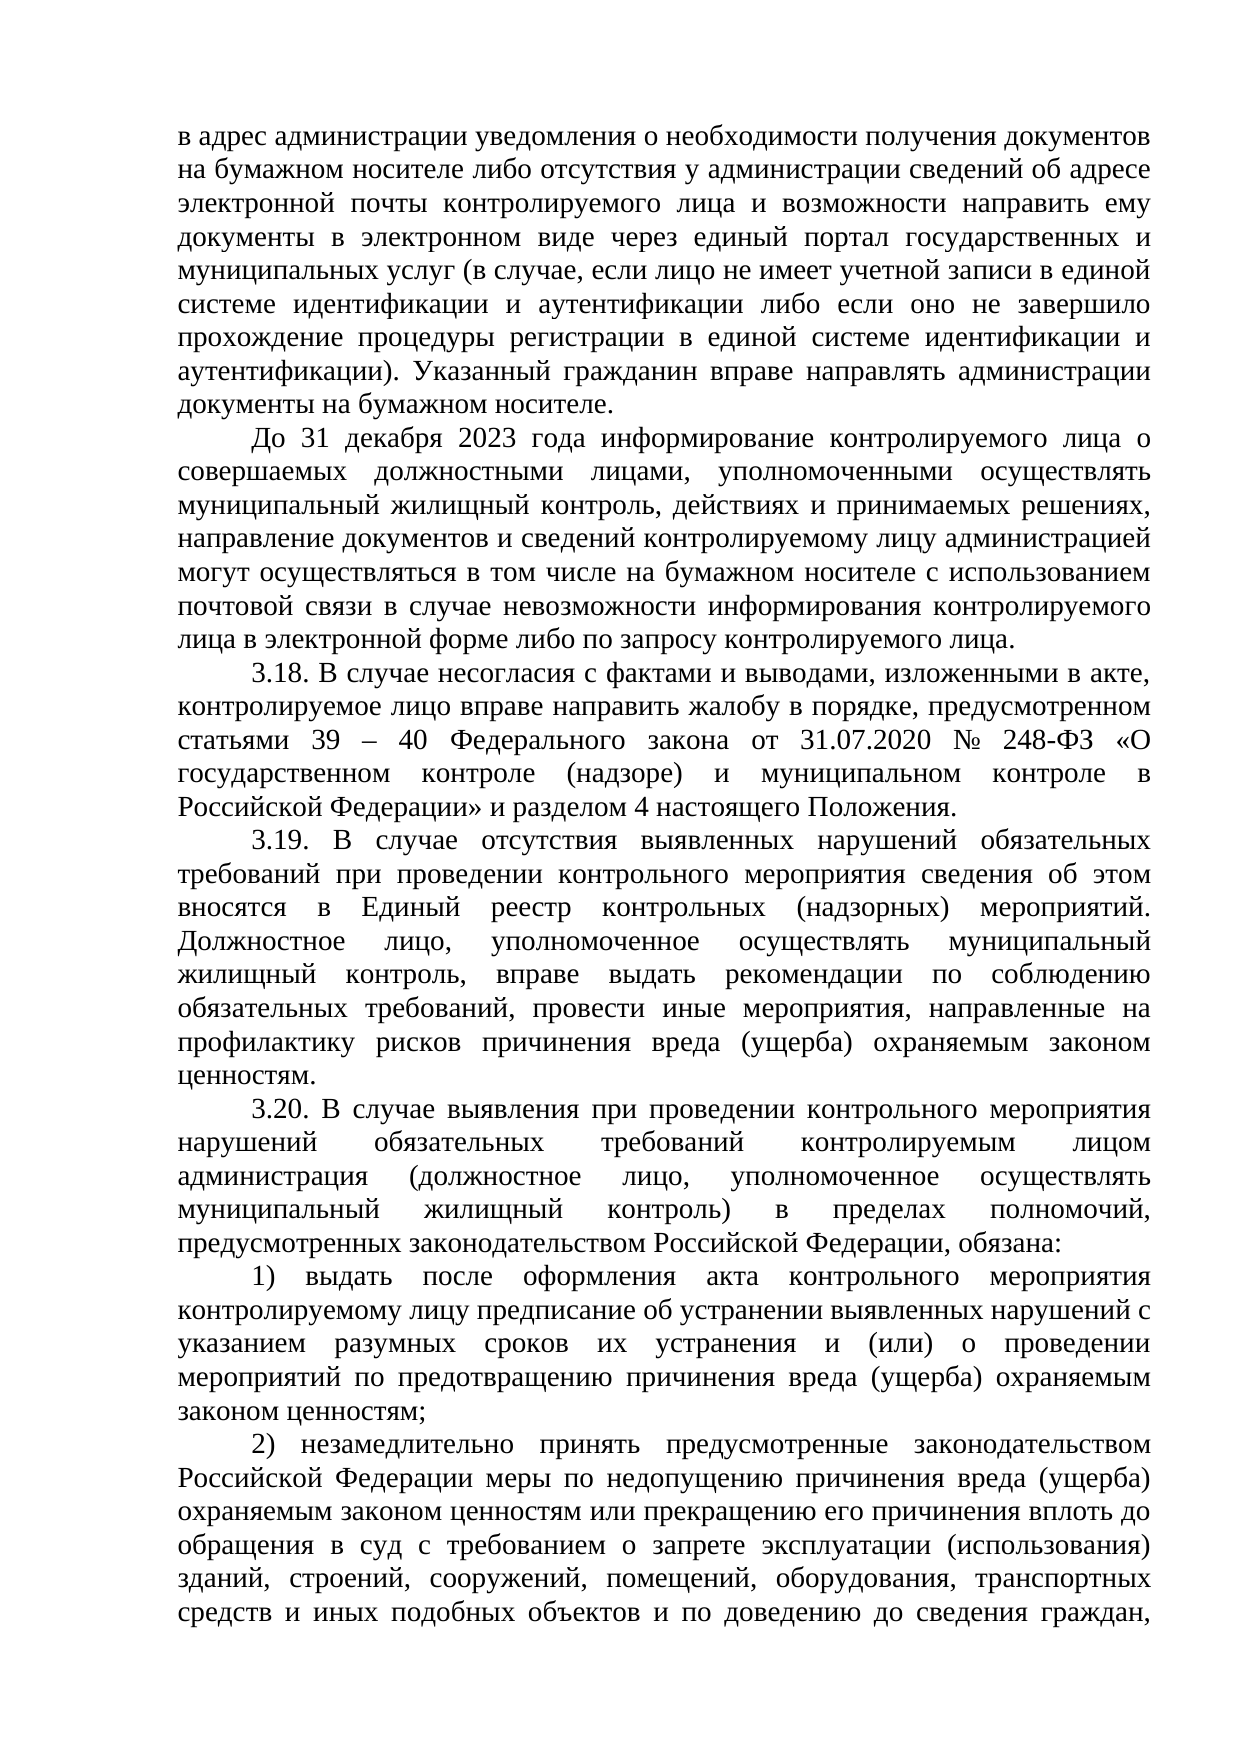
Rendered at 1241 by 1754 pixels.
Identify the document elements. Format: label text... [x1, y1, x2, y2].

text 3.20. В случае выявления при проведении контрольного мероприятия нарушений обязательных требований контролируемым лицом администрация (должностное лицо, уполномоченное осуществлять муниципальный жилищный контроль) в пределах полномочий, предусмотренных законодательством Российской Федерации, обязана: [177, 1091, 1152, 1258]
text 1) выдать после оформления акта контрольного мероприятия контролируемому лицу предписание об устранении выявленных нарушений с указанием разумных сроков их устранения и (или) о проведении мероприятий по предотвращению причинения вреда (ущерба) охраняемым законом ценностям; [177, 1258, 1152, 1426]
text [177, 118, 1152, 219]
text До 31 декабря 2023 года информирование контролируемого лица о совершаемых должностными лицами, уполномоченными осуществлять муниципальный жилищный контроль, действиях и принимаемых решениях, направление документов и сведений контролируемому лицу администрацией могут осуществляться в том числе на бумажном носителе с использованием почтовой связи в случае невозможности информирования контролируемого лица в электронной форме либо по запросу контролируемого лица. [177, 420, 1152, 655]
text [177, 1426, 1152, 1627]
text 3.19. В случае отсутствия выявленных нарушений обязательных требований при проведении контрольного мероприятия сведения об этом вносятся в Единый реестр контрольных (надзорных) мероприятий. Должностное лицо, уполномоченное осуществлять муниципальный жилищный контроль, вправе выдать рекомендации по соблюдению обязательных требований, провести иные мероприятия, направленные на профилактику рисков причинения вреда (ущерба) охраняемым законом ценностям. [177, 822, 1152, 1091]
text 3.18. В случае несогласия с фактами и выводами, изложенными в акте, контролируемое лицо вправе направить жалобу в порядке, предусмотренном статьями 39 – 40 Федерального закона от 31.07.2020 № 248-ФЗ «О государственном контроле (надзоре) и муниципальном контроле в Российской Федерации» и разделом 4 настоящего Положения. [177, 655, 1152, 822]
